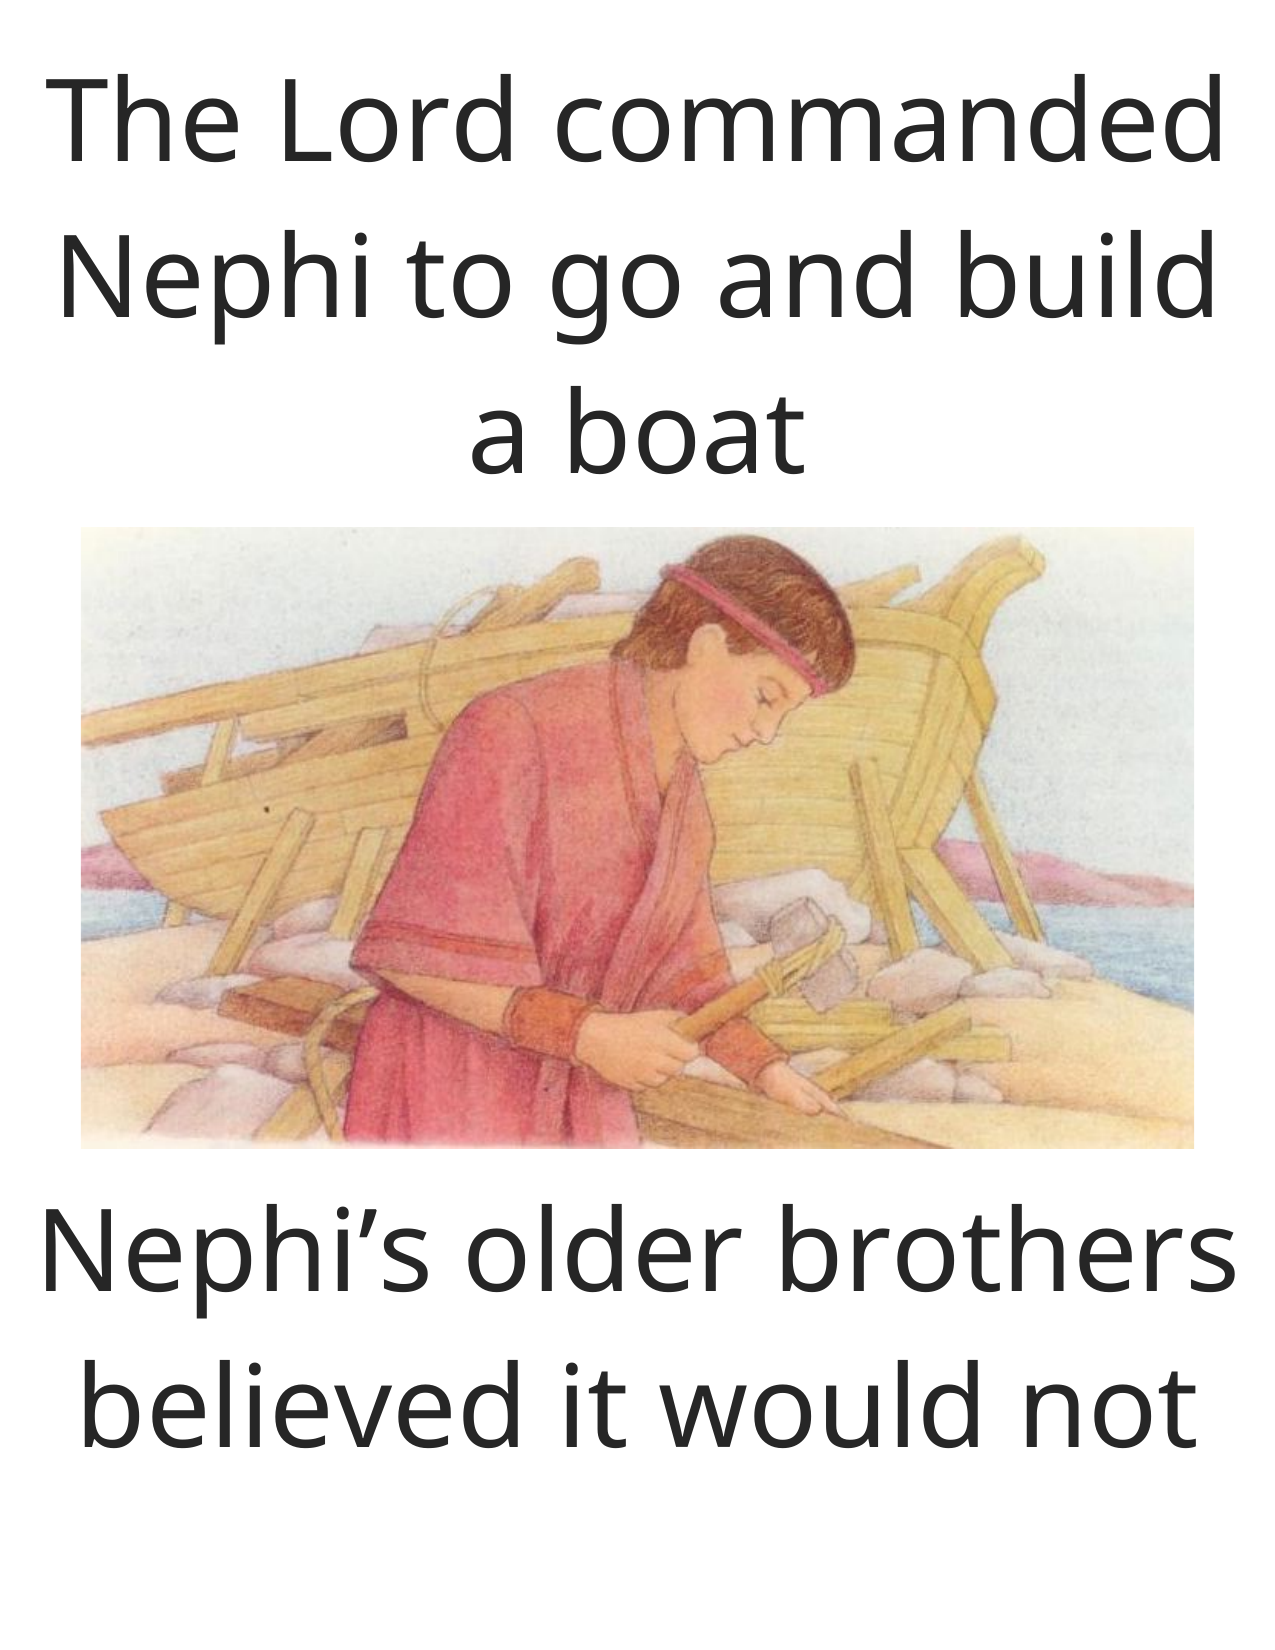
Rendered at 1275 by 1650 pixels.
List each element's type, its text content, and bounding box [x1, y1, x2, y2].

picture [80, 527, 1195, 1149]
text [34, 1169, 1241, 1481]
text The Lord commanded Nephi to go and build a boat [34, 39, 1241, 507]
